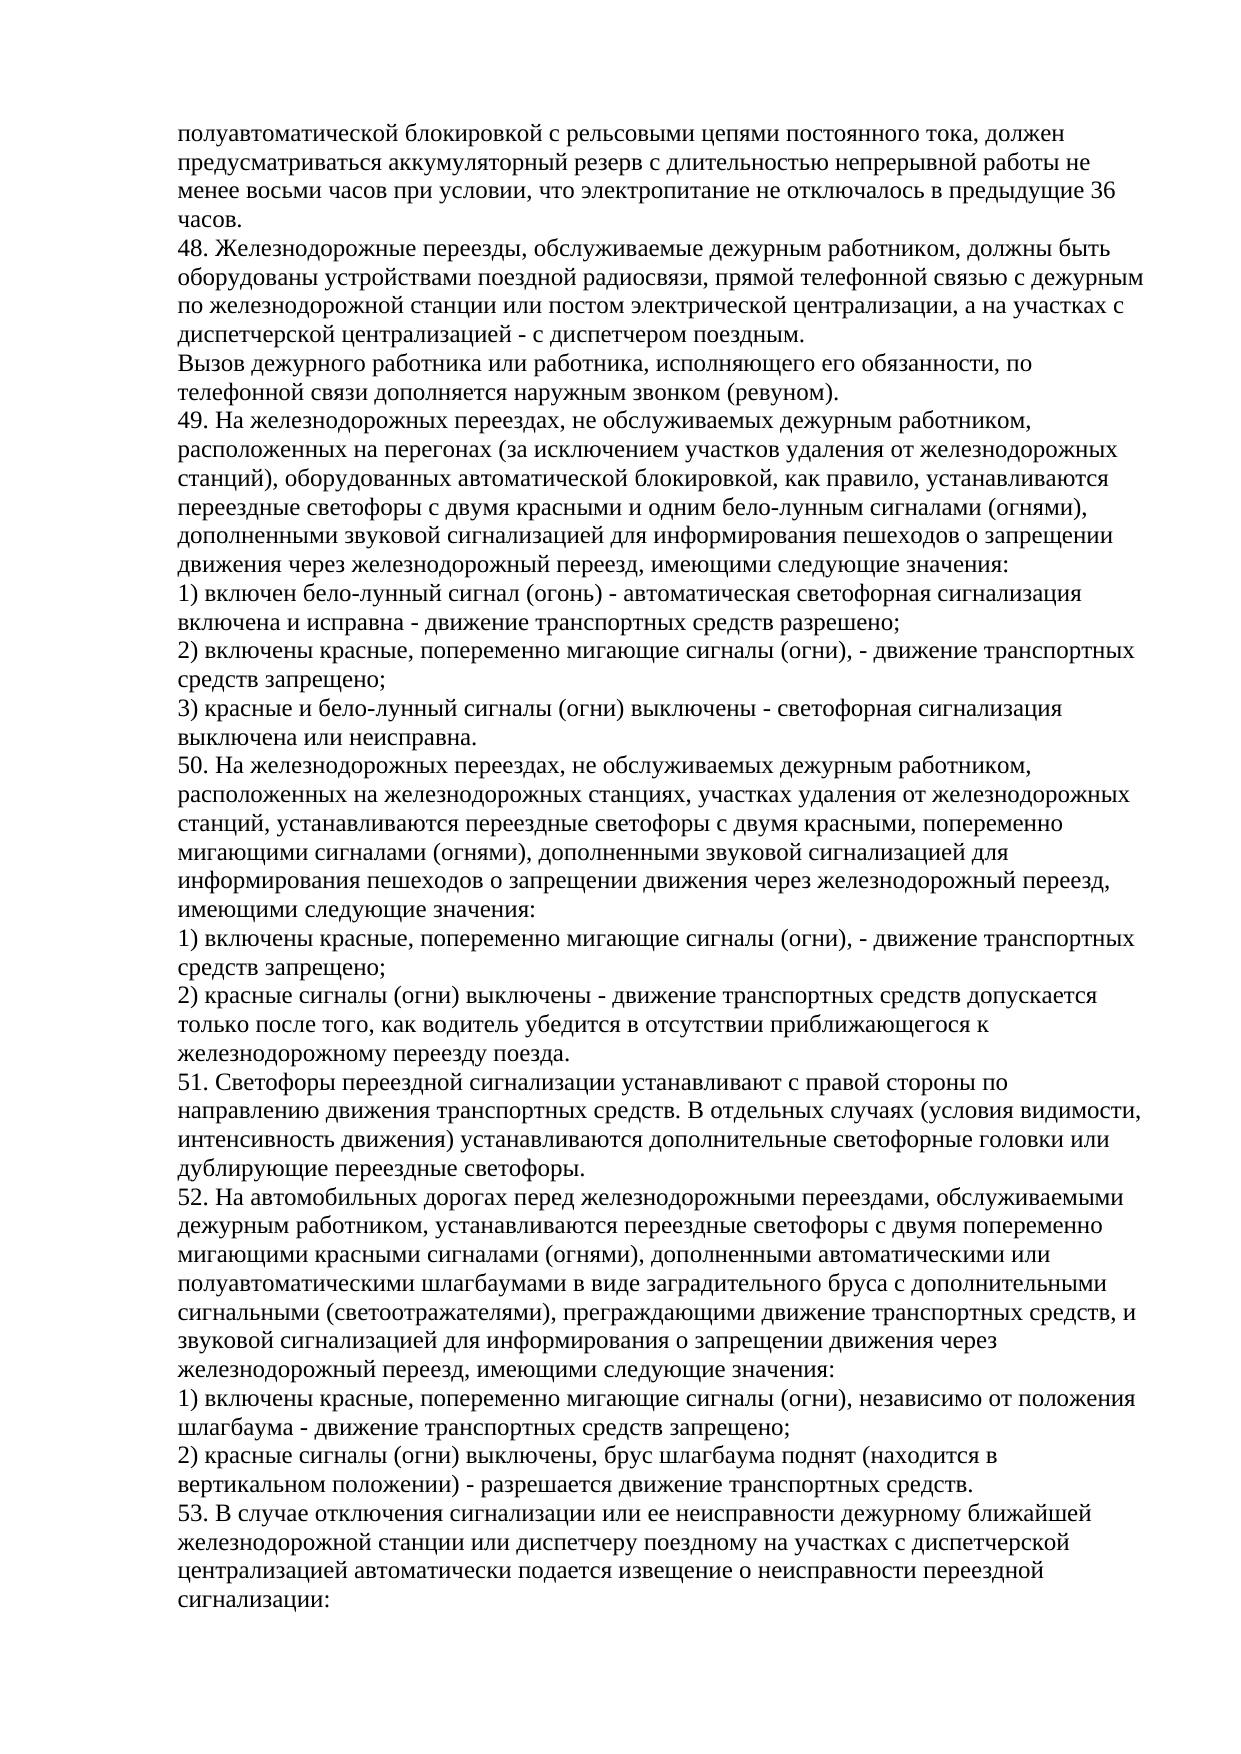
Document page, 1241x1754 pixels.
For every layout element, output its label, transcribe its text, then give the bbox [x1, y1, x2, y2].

text 52. На автомобильных дорогах перед железнодорожными переездами, обслуживаемыми дежурным работником, устанавливаются переездные светофоры с двумя попеременно мигающими красными сигналами (огнями), дополненными автоматическими или полуавтоматическими шлагбаумами в виде заградительного бруса с дополнительными сигнальными (светоотражателями), преграждающими движение транспортных средств, и звуковой сигнализацией для информирования о запрещении движения через железнодорожный переезд, имеющими следующие значения: [177, 1182, 1152, 1383]
text 2) красные сигналы (огни) выключены, брус шлагбаума поднят (находится в вертикальном положении) - разрешается движение транспортных средств. [177, 1441, 1152, 1498]
text 49. На железнодорожных переездах, не обслуживаемых дежурным работником, расположенных на перегонах (за исключением участков удаления от железнодорожных станций), оборудованных автоматической блокировкой, как правило, устанавливаются переездные светофоры с двумя красными и одним бело-лунным сигналами (огнями), дополненными звуковой сигнализацией для информирования пешеходов о запрещении движения через железнодорожный переезд, имеющими следующие значения: [177, 406, 1152, 578]
text 1) включены красные, попеременно мигающие сигналы (огни), - движение транспортных средств запрещено; [177, 923, 1152, 981]
text 51. Светофоры переездной сигнализации устанавливают с правой стороны по направлению движения транспортных средств. В отдельных случаях (условия видимости, интенсивность движения) устанавливаются дополнительные светофорные головки или дублирующие переездные светофоры. [177, 1067, 1152, 1182]
text 1) включены красные, попеременно мигающие сигналы (огни), независимо от положения шлагбаума - движение транспортных средств запрещено; [177, 1383, 1152, 1441]
text 2) красные сигналы (огни) выключены - движение транспортных средств допускается только после того, как водитель убедится в отсутствии приближающегося к железнодорожному переезду поезда. [177, 981, 1152, 1067]
text 2) включены красные, попеременно мигающие сигналы (огни), - движение транспортных средств запрещено; [177, 636, 1152, 693]
text 53. В случае отключения сигнализации или ее неисправности дежурному ближайшей железнодорожной станции или диспетчеру поездному на участках с диспетчерской централизацией автоматически подается извещение о неисправности переездной сигнализации: [177, 1498, 1152, 1613]
text 48. Железнодорожные переезды, обслуживаемые дежурным работником, должны быть оборудованы устройствами поездной радиосвязи, прямой телефонной связью с дежурным по железнодорожной станции или постом электрической централизации, а на участках с диспетчерской централизацией - с диспетчером поездным. [177, 233, 1152, 348]
text 50. На железнодорожных переездах, не обслуживаемых дежурным работником, расположенных на железнодорожных станциях, участках удаления от железнодорожных станций, устанавливаются переездные светофоры с двумя красными, попеременно мигающими сигналами (огнями), дополненными звуковой сигнализацией для информирования пешеходов о запрещении движения через железнодорожный переезд, имеющими следующие значения: [177, 751, 1152, 923]
text 3) красные и бело-лунный сигналы (огни) выключены - светофорная сигнализация выключена или неисправна. [177, 693, 1152, 751]
text Вызов дежурного работника или работника, исполняющего его обязанности, по телефонной связи дополняется наружным звонком (ревуном). [177, 348, 1152, 406]
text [177, 118, 1152, 233]
text 1) включен бело-лунный сигнал (огонь) - автоматическая светофорная сигнализация включена и исправна - движение транспортных средств разрешено; [177, 578, 1152, 636]
